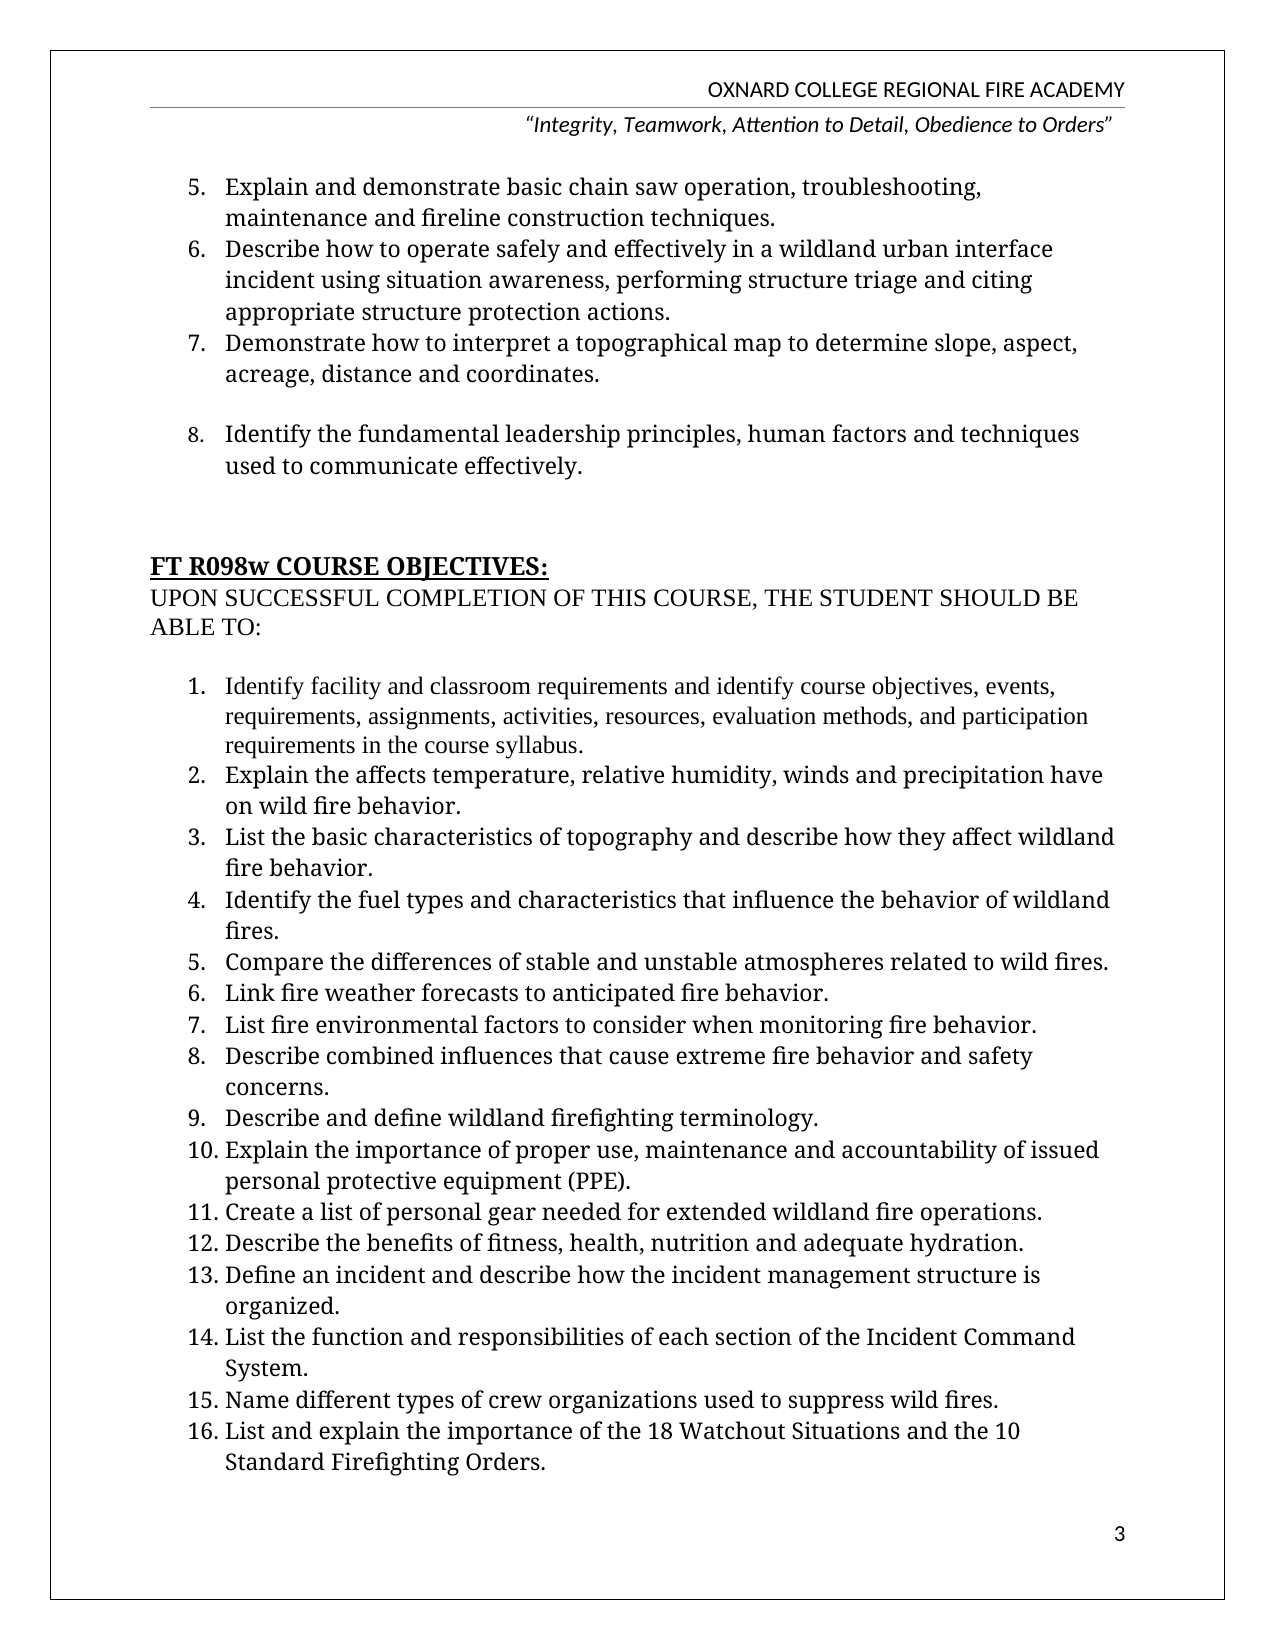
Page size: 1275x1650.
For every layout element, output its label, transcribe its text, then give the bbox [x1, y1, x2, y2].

text FT R098w COURSE OBJECTIVES: [150, 549, 1125, 583]
list Demonstrate how to interpret a topographical map to determine slope, aspect, acreage, distance and coordinates. [187, 327, 1125, 389]
list Explain the importance of proper use, maintenance and accountability of issued personal protective equipment (PPE). [187, 1133, 1125, 1196]
text UPON SUCCESSFUL COMPLETION OF THIS COURSE, THE STUDENT SHOULD BE ABLE TO: [150, 583, 1125, 641]
list Explain the affects temperature, relative humidity, winds and precipitation have on wild fire behavior. [187, 758, 1125, 821]
list Describe how to operate safely and effectively in a wildland urban interface incident using situation awareness, performing structure triage and citing appropriate structure protection actions. [187, 233, 1125, 327]
list List the basic characteristics of topography and describe how they affect wildland fire behavior. [187, 821, 1125, 883]
list List fire environmental factors to consider when monitoring fire behavior. [187, 1008, 1125, 1040]
list Describe the benefits of fitness, health, nutrition and adequate hydration. [187, 1227, 1125, 1258]
list Create a list of personal gear needed for extended wildland fire operations. [187, 1196, 1125, 1227]
list Explain and demonstrate basic chain saw operation, troubleshooting, maintenance and fireline construction techniques. [187, 171, 1125, 233]
list Define an incident and describe how the incident management structure is organized. [187, 1258, 1125, 1321]
list Link fire weather forecasts to anticipated fire behavior. [187, 977, 1125, 1008]
list Compare the differences of stable and unstable atmospheres related to wild fires. [187, 946, 1125, 977]
list Describe and define wildland firefighting terminology. [187, 1102, 1125, 1133]
list List the function and responsibilities of each section of the Incident Command System. [187, 1321, 1125, 1383]
list Identify the fuel types and characteristics that influence the behavior of wildland fires. [187, 883, 1125, 946]
list Describe combined influences that cause extreme fire behavior and safety concerns. [187, 1040, 1125, 1102]
list Identify facility and classroom requirements and identify course objectives, events, requirements, assignments, activities, resources, evaluation methods, and participation requirements in the course syllabus. [187, 670, 1125, 758]
list List and explain the importance of the 18 Watchout Situations and the 10 Standard Firefighting Orders. [187, 1415, 1125, 1477]
list Identify the fundamental leadership principles, human factors and techniques used to communicate effectively. [187, 418, 1125, 481]
list Name different types of crew organizations used to suppress wild fires. [187, 1383, 1125, 1415]
